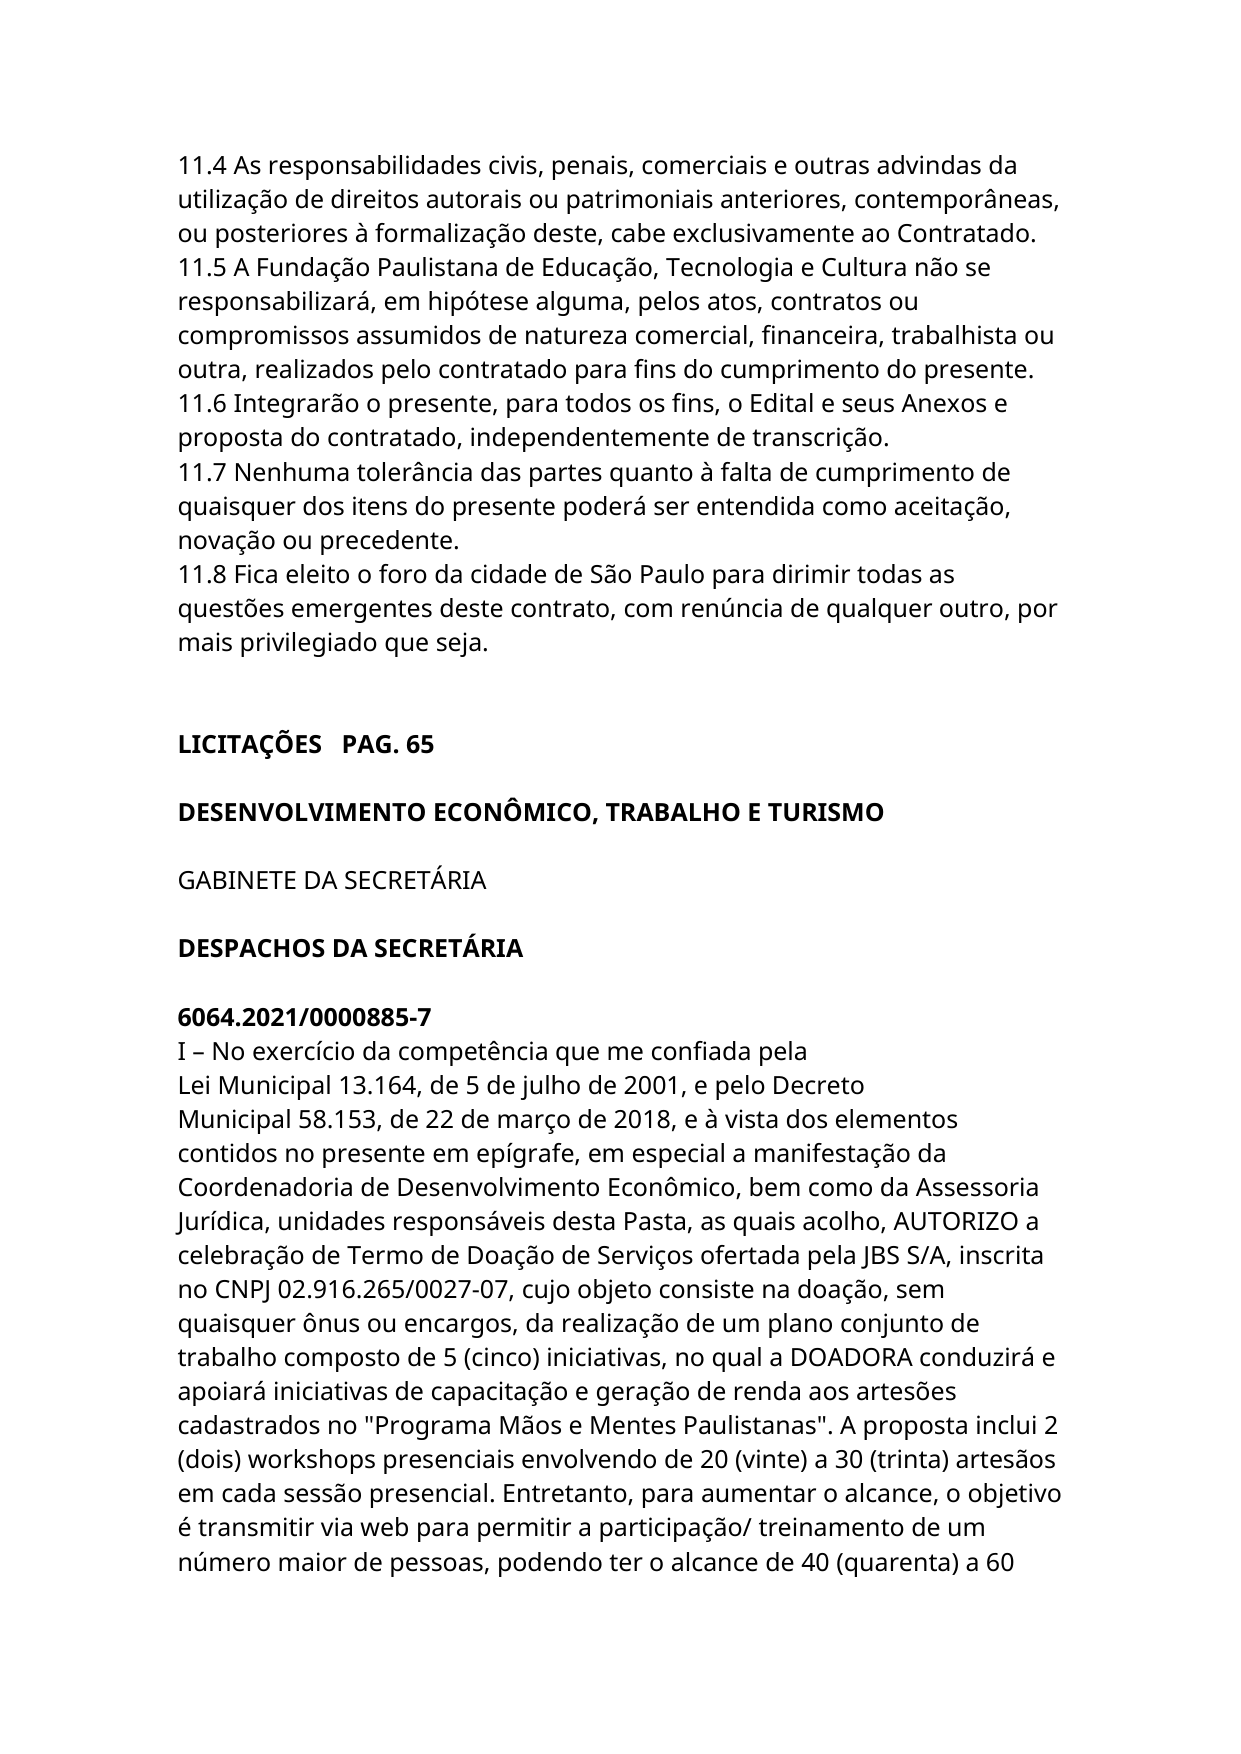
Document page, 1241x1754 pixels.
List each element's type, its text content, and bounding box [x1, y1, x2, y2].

text LICITAÇÕES PAG. 65 [177, 727, 1063, 761]
text 11.5 A Fundação Paulistana de Educação, Tecnologia e Cultura não se responsabilizará, em hipótese alguma, pelos atos, contratos ou compromissos assumidos de natureza comercial, financeira, trabalhista ou outra, realizados pelo contratado para fins do cumprimento do presente. [177, 250, 1063, 386]
text 11.4 As responsabilidades civis, penais, comerciais e outras advindas da utilização de direitos autorais ou patrimoniais anteriores, contemporâneas, ou posteriores à formalização deste, cabe exclusivamente ao Contratado. [177, 148, 1063, 250]
text 11.7 Nenhuma tolerância das partes quanto à falta de cumprimento de quaisquer dos itens do presente poderá ser entendida como aceitação, novação ou precedente. [177, 454, 1063, 556]
text DESENVOLVIMENTO ECONÔMICO, TRABALHO E TURISMO [177, 795, 1063, 829]
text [177, 1101, 1063, 1578]
text GABINETE DA SECRETÁRIA [177, 863, 1063, 897]
text 11.8 Fica eleito o foro da cidade de São Paulo para dirimir todas as questões emergentes deste contrato, com renúncia de qualquer outro, por mais privilegiado que seja. [177, 556, 1063, 658]
text DESPACHOS DA SECRETÁRIA [177, 931, 1063, 965]
text Lei Municipal 13.164, de 5 de julho de 2001, e pelo Decreto [177, 1067, 1063, 1101]
text I – No exercício da competência que me confiada pela [177, 1033, 1063, 1067]
text 6064.2021/0000885-7 [177, 999, 1063, 1033]
text 11.6 Integrarão o presente, para todos os fins, o Edital e seus Anexos e proposta do contratado, independentemente de transcrição. [177, 386, 1063, 454]
